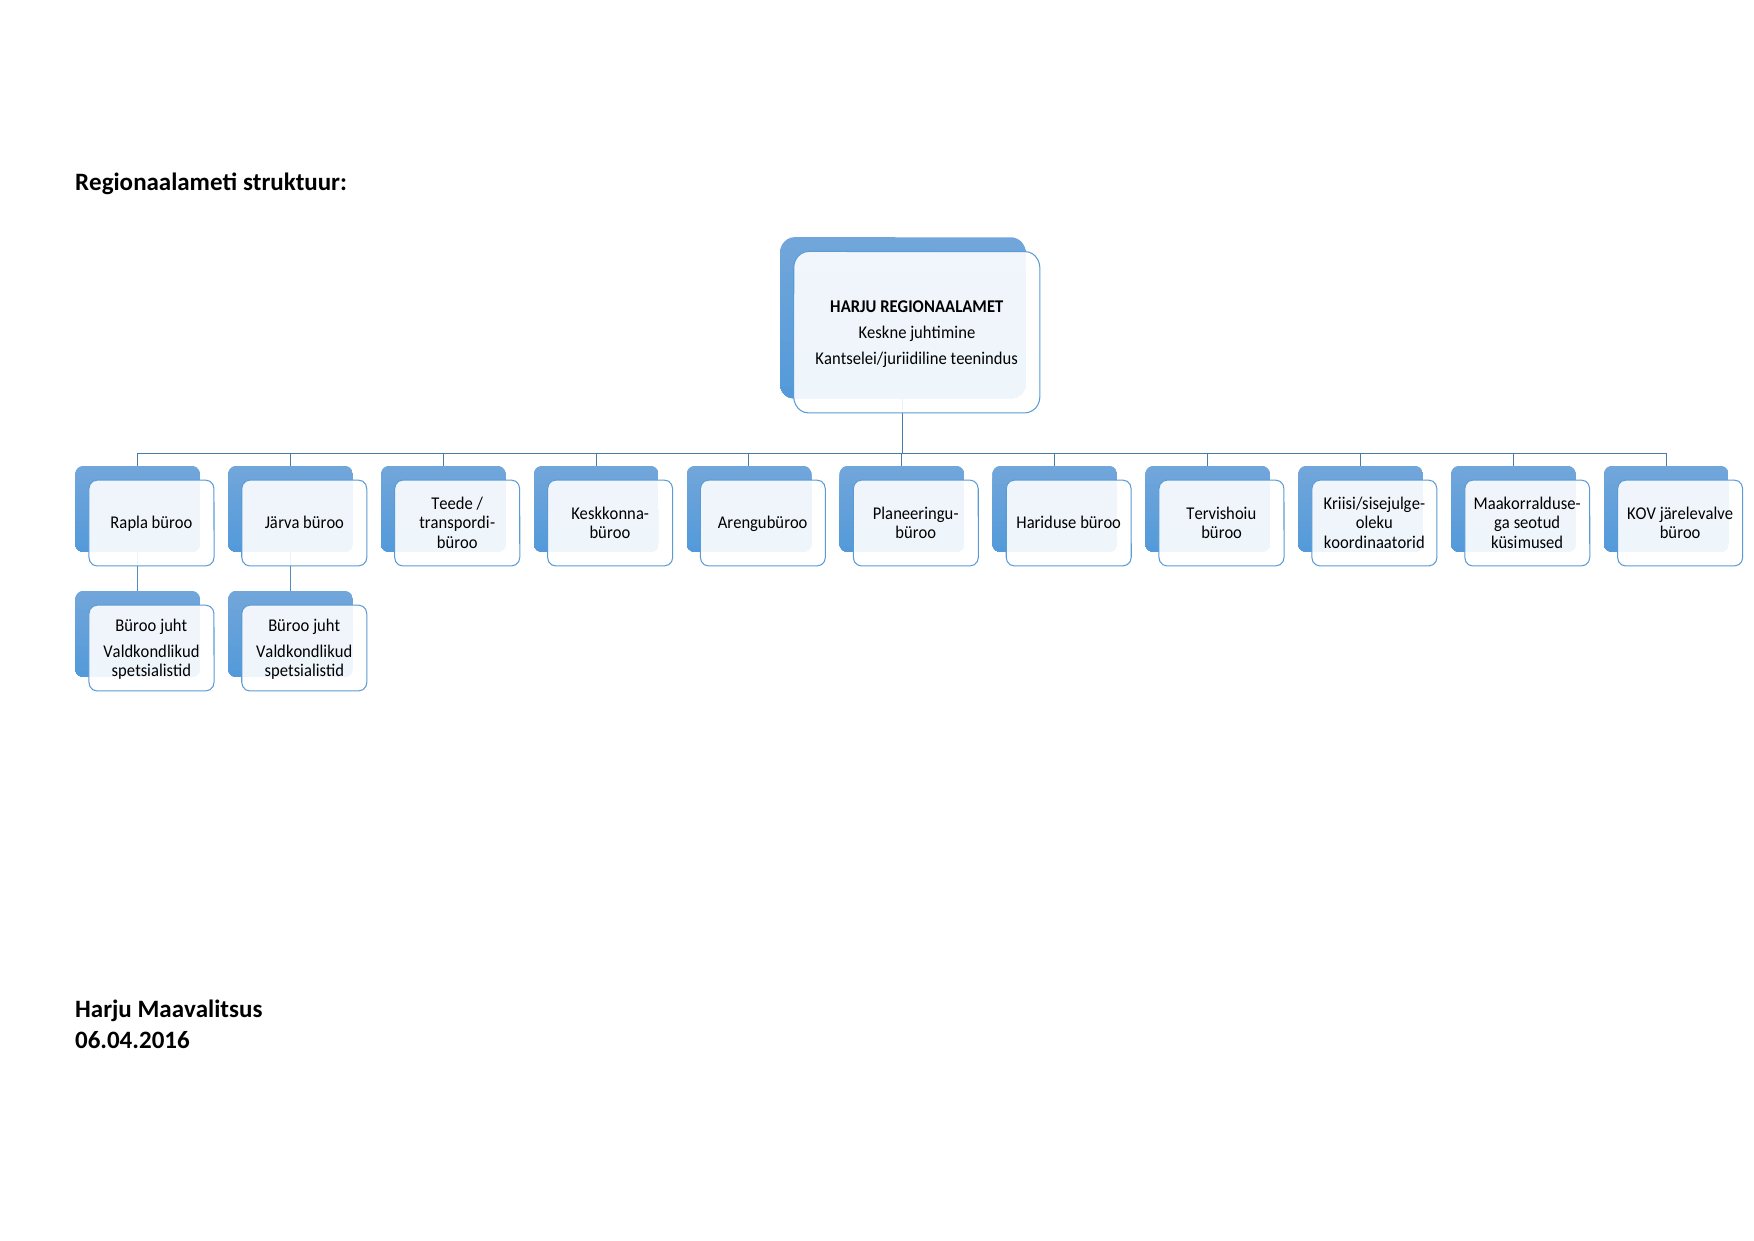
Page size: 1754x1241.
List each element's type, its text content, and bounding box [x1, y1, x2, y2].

text Regionaalameti struktuur: [75, 167, 1679, 197]
text Harju Maavalitsus [75, 993, 1679, 1024]
text 06.04.2016 [75, 1024, 1679, 1054]
